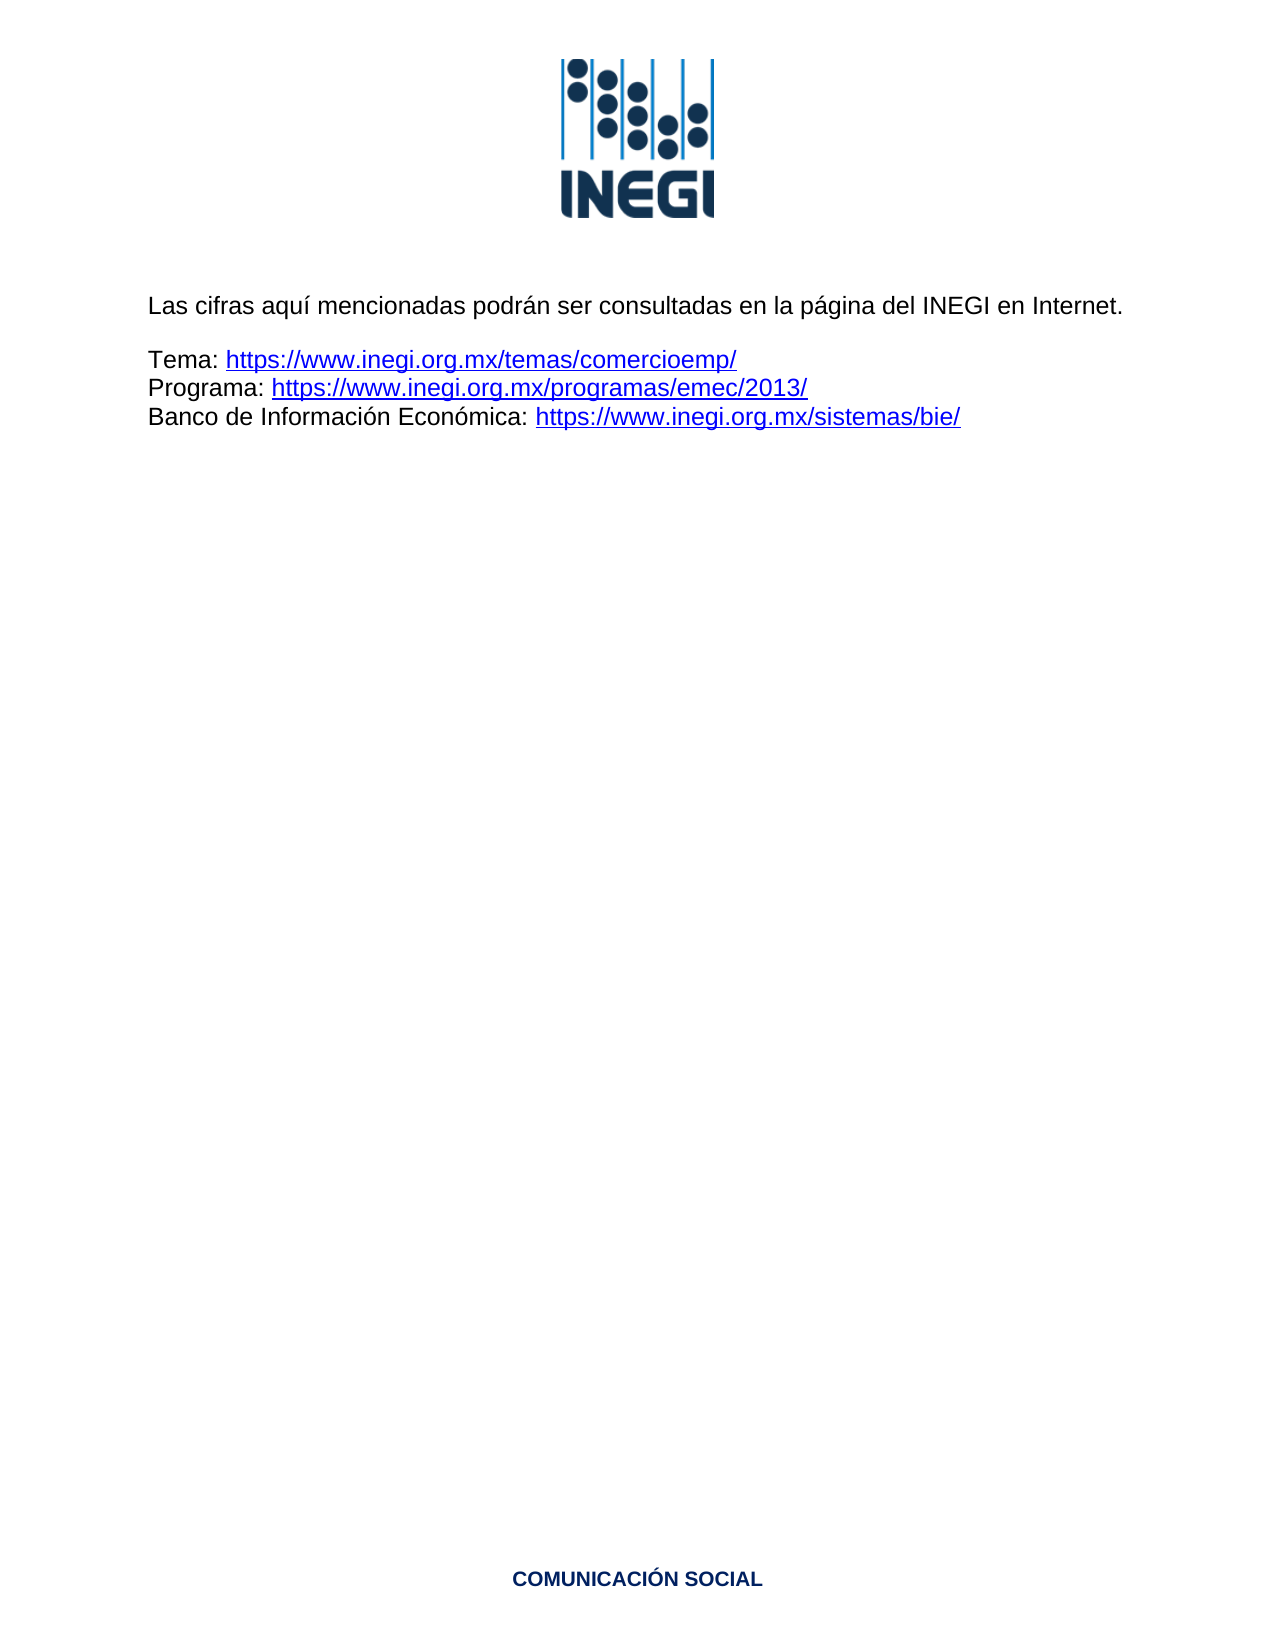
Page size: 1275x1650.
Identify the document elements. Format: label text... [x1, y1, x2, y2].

text Programa: https://www.inegi.org.mx/programas/emec/2013/ [148, 373, 1127, 402]
text Las cifras aquí mencionadas podrán ser consultadas en la página del INEGI en Internet. [148, 291, 1127, 319]
text Banco de Información Económica: https://www.inegi.org.mx/sistemas/bie/ [148, 402, 1127, 431]
text Tema: https://www.inegi.org.mx/temas/comercioemp/ [148, 344, 1127, 373]
picture [561, 59, 714, 218]
